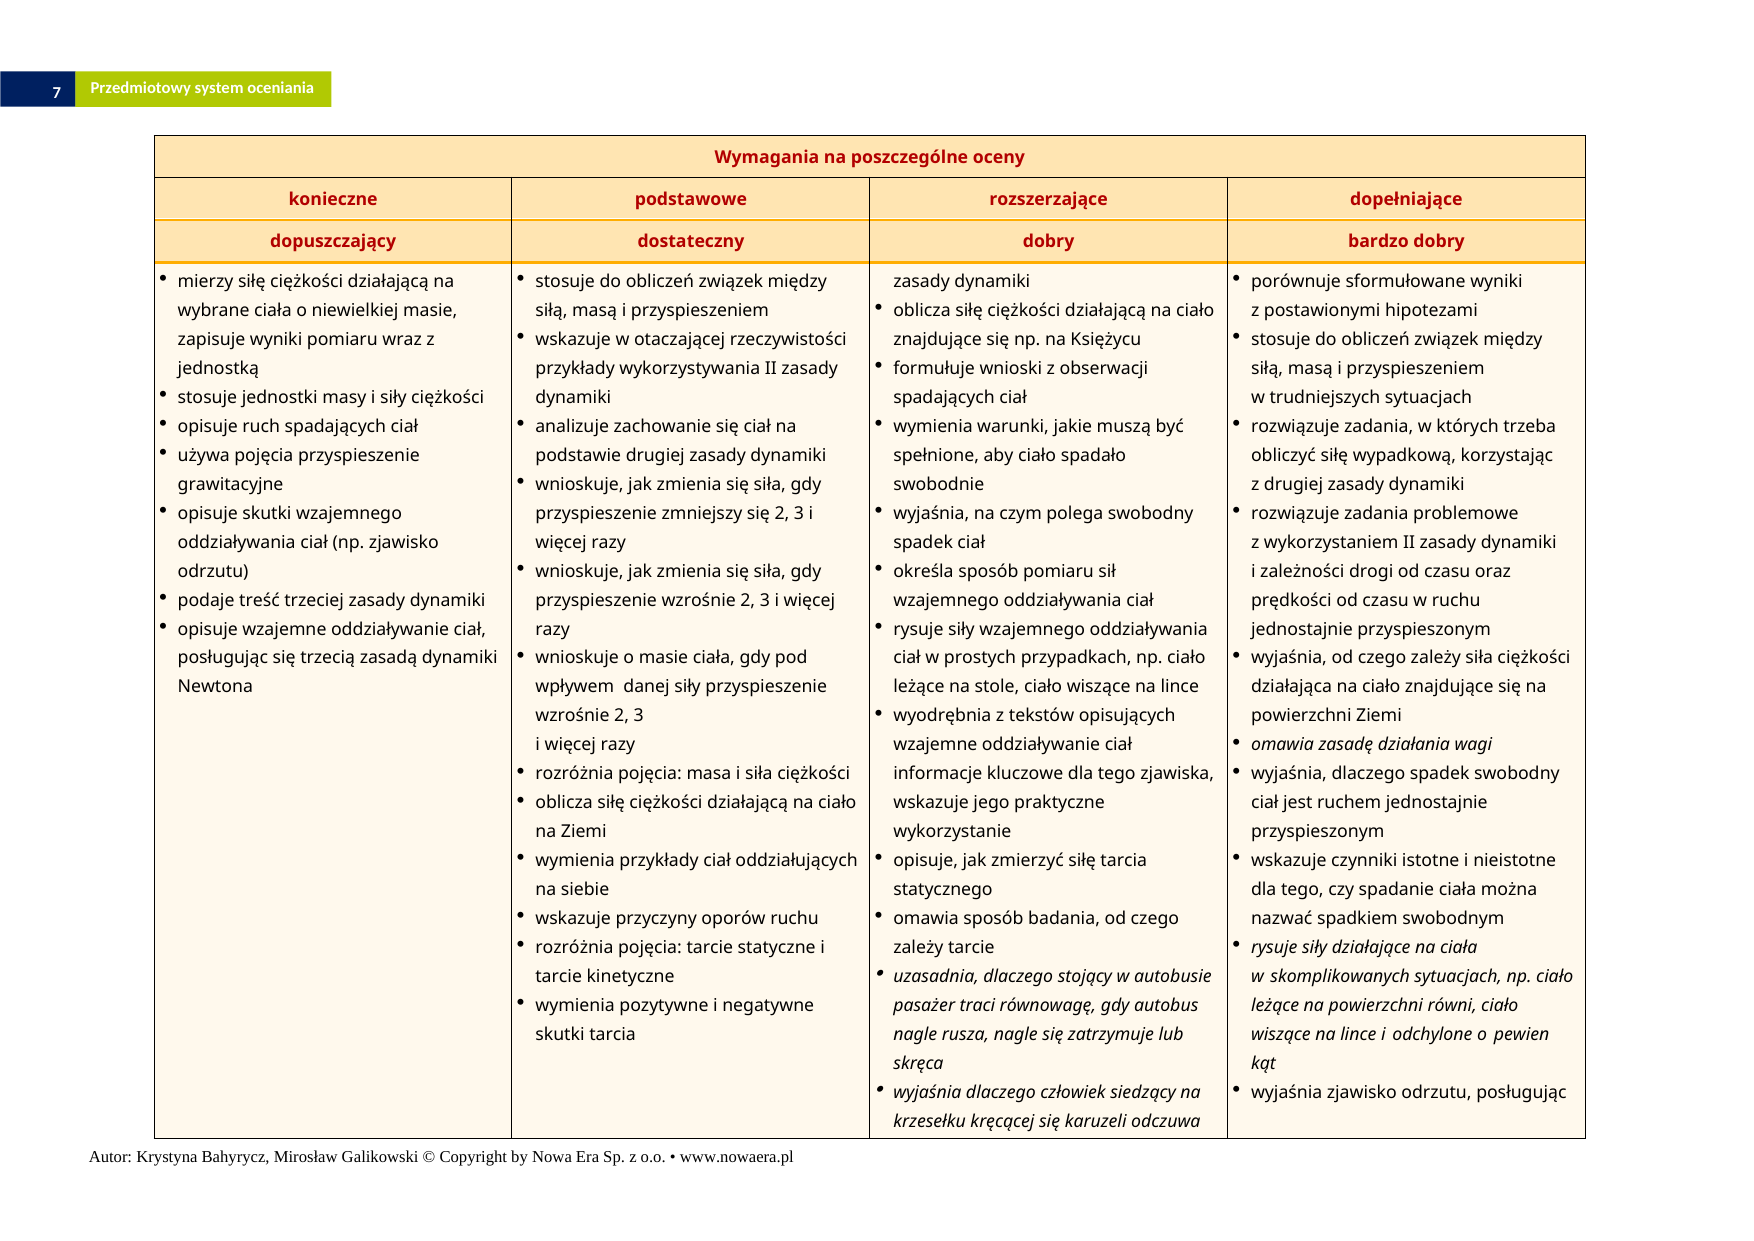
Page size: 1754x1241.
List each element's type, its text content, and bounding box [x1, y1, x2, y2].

table_cell rozszerzające [870, 178, 1227, 218]
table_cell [1228, 264, 1585, 1138]
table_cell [512, 264, 869, 1138]
table_cell dostateczny [512, 221, 869, 261]
table_header Wymagania na poszczególne oceny [155, 136, 1585, 177]
table_cell konieczne [155, 178, 511, 218]
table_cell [155, 264, 511, 1138]
table_cell bardzo dobry [1228, 221, 1585, 261]
table_cell podstawowe [512, 178, 869, 218]
table_cell dopełniające [1228, 178, 1585, 218]
table_cell dopuszczający [155, 221, 511, 261]
table_cell dobry [870, 221, 1227, 261]
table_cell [870, 264, 1227, 1138]
